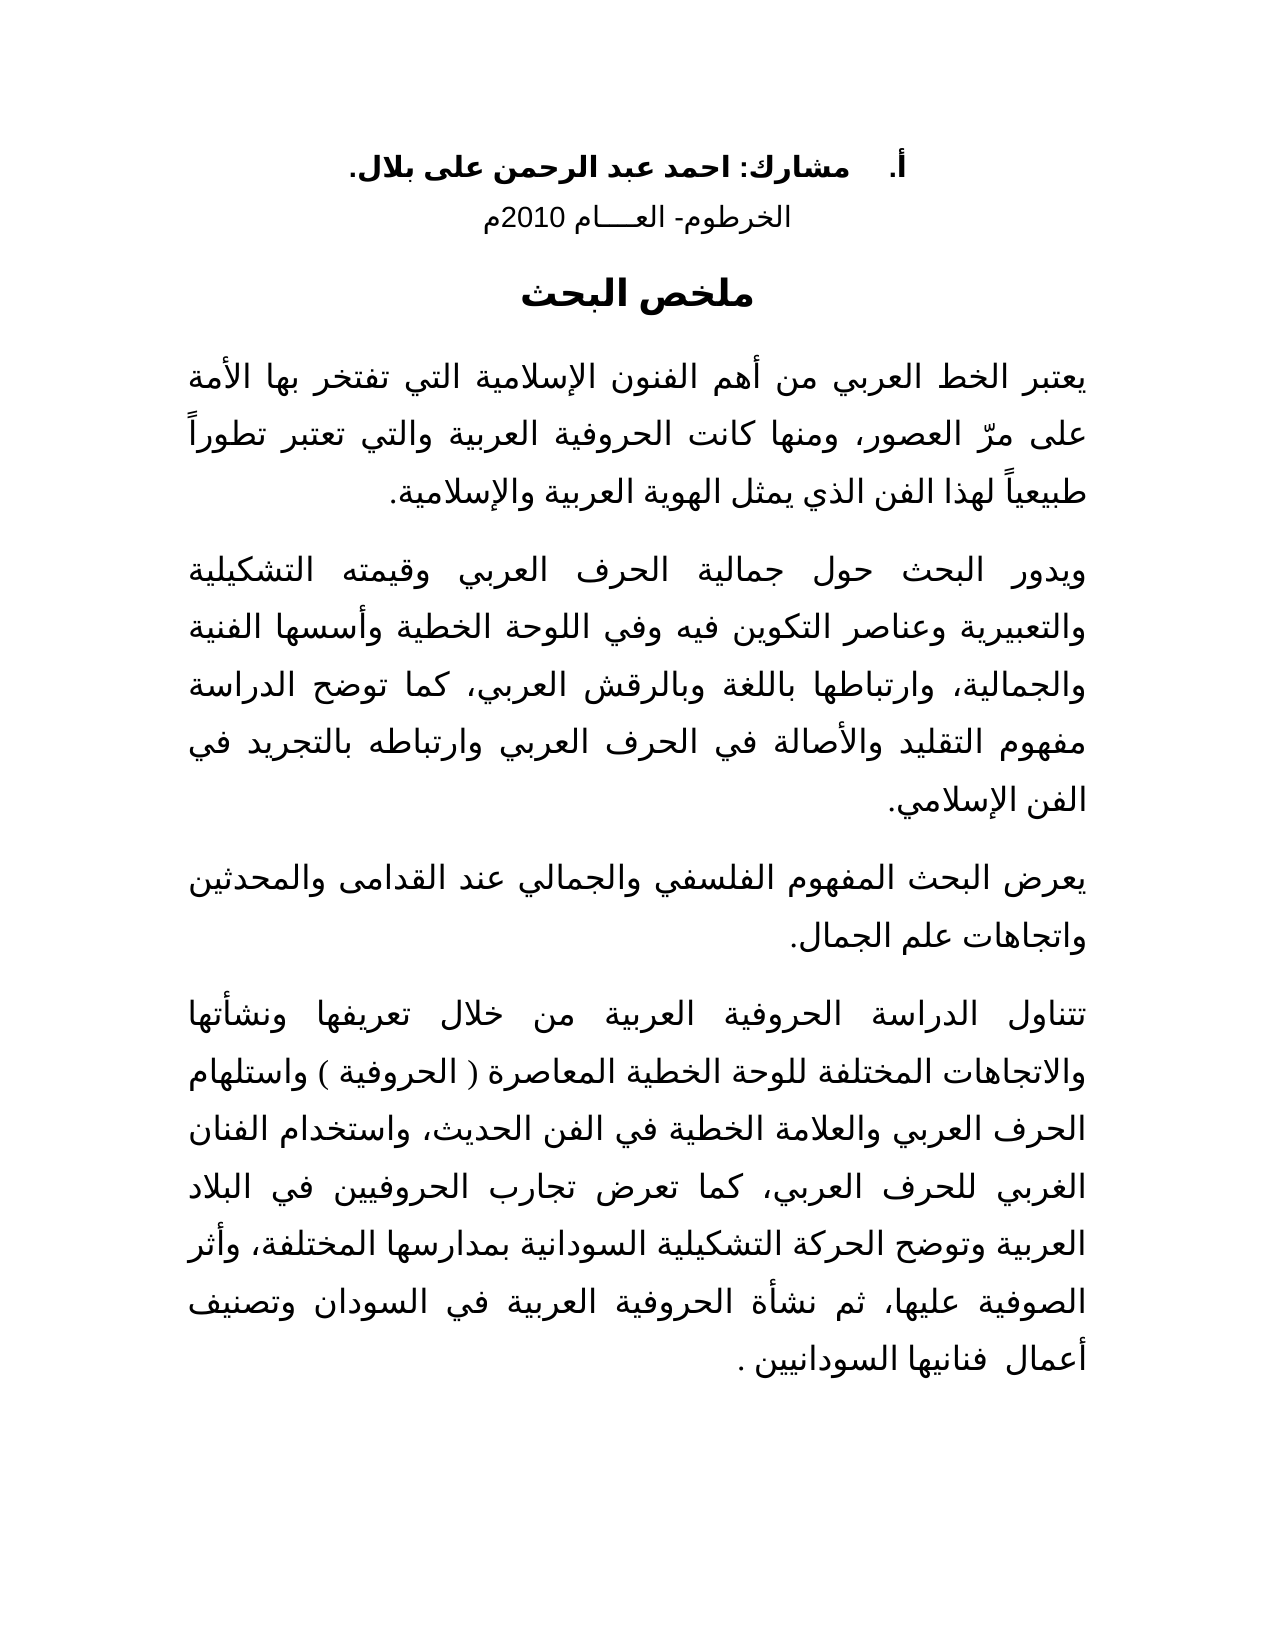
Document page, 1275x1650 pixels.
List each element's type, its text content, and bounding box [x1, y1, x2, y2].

text الخرطوم- العــــام 2010م [187, 200, 1087, 234]
text يعتبر الخط العربي من أهم الفنون الإسلامية التي تفتخر بها الأمة على مرّ العصور، ومنها كانت الحروفية العربية والتي تعتبر تطوراً طبيعياً لهذا الفن الذي يمثل الهوية العربية والإسلامية. [187, 357, 1087, 510]
text تتناول الدراسة الحروفية العربية من خلال تعريفها ونشأتها والاتجاهات المختلفة للوحة الخطية المعاصرة ( الحروفية ) واستلهام الحرف العربي والعلامة الخطية في الفن الحديث، واستخدام الفنان الغربي للحرف العربي، كما تعرض تجارب الحروفيين في البلاد العربية وتوضح الحركة التشكيلية السودانية بمدارسها المختلفة، وأثر الصوفية عليها، ثم نشأة الحروفية العربية في السودان وتصنيف أعمال فنانيها السودانيين . [187, 994, 1087, 1378]
list مشارك: احمد عبد الرحمن على بلال. [187, 150, 1050, 183]
text ويدور البحث حول جمالية الحرف العربي وقيمته التشكيلية والتعبيرية وعناصر التكوين فيه وفي اللوحة الخطية وأسسها الفنية والجمالية، وارتباطها باللغة وبالرقش العربي، كما توضح الدراسة مفهوم التقليد والأصالة في الحرف العربي وارتباطه بالتجريد في الفن الإسلامي. [187, 550, 1087, 819]
text يعرض البحث المفهوم الفلسفي والجمالي عند القدامى والمحدثين واتجاهات علم الجمال. [187, 859, 1087, 954]
text ملخص البحث [187, 271, 1087, 314]
